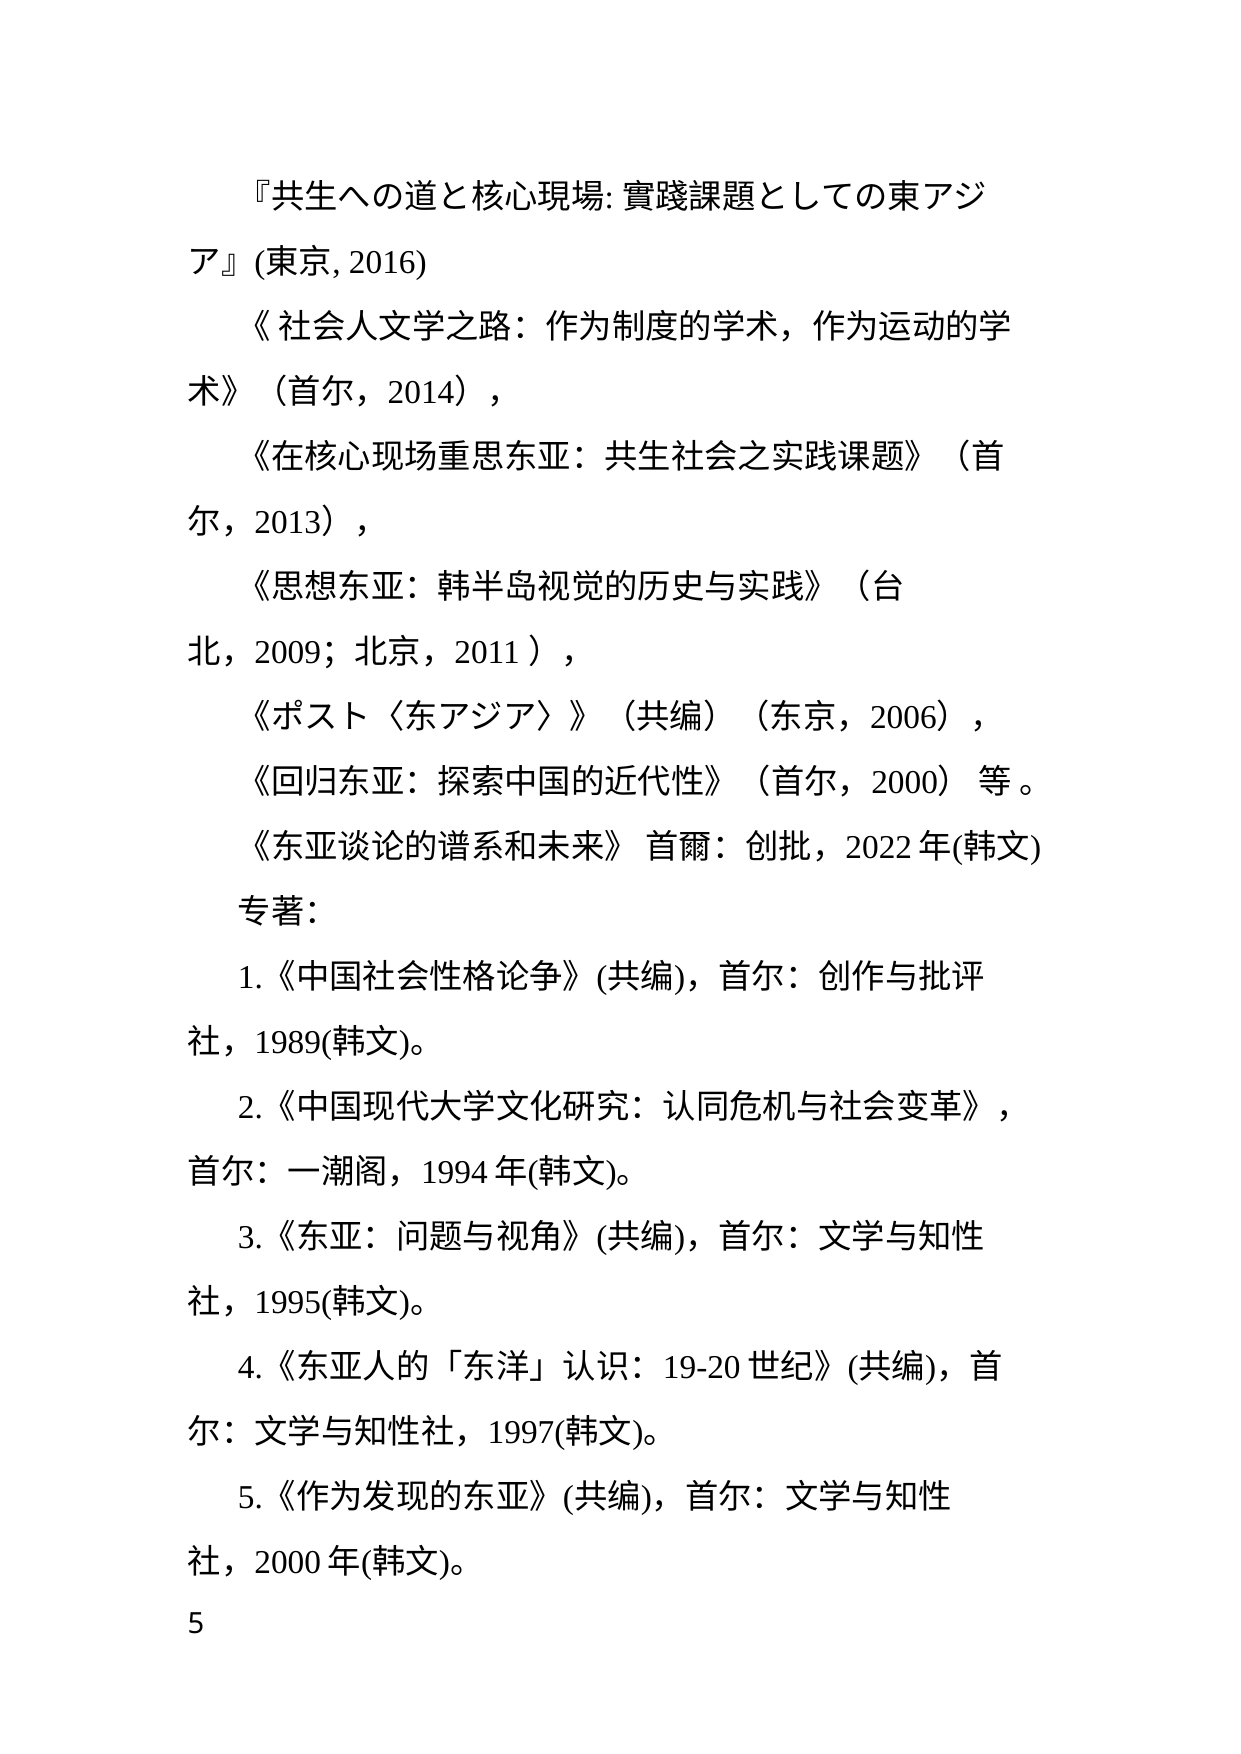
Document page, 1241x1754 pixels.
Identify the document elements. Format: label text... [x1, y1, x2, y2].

text 专著： [187, 877, 1053, 942]
text 5.《作为发现的东亚》(共编)，首尔：文学与知性社，2000年(韩文)。 [187, 1462, 1053, 1592]
text 《回归东亚：探索中国的近代性》（首尔，2000） 等 。 [187, 747, 1053, 812]
text 3.《东亚：问题与视角》(共编)，首尔：文学与知性社，1995(韩文)。 [187, 1202, 1053, 1332]
text 《东亚谈论的谱系和未来》 首爾：创批，2022年(韩文) [187, 812, 1053, 877]
text 《 社会人文学之路：作为制度的学术，作为运动的学术》（首尔，2014）， [187, 292, 1053, 422]
text 1.《中国社会性格论争》(共编)，首尔：创作与批评社，1989(韩文)。 [187, 942, 1053, 1072]
text 《在核心现场重思东亚：共生社会之实践课题》（首尔，2013）， [187, 422, 1053, 552]
text 『共生への道と核心現場: 實踐課題としての東アジア』(東京, 2016) [187, 162, 1053, 292]
text 《ポスト〈东アジア〉》（共编）（东京，2006）， [187, 682, 1053, 747]
text 《思想东亚：韩半岛视觉的历史与实践》（台北，2009；北京，2011 ）， [187, 552, 1053, 682]
text 4.《东亚人的「东洋」认识：19-20世纪》(共编)，首尔：文学与知性社，1997(韩文)。 [187, 1332, 1053, 1462]
text 2.《中国现代大学文化硏究：认同危机与社会变革》，首尔：一潮阁，1994年(韩文)。 [187, 1072, 1053, 1202]
